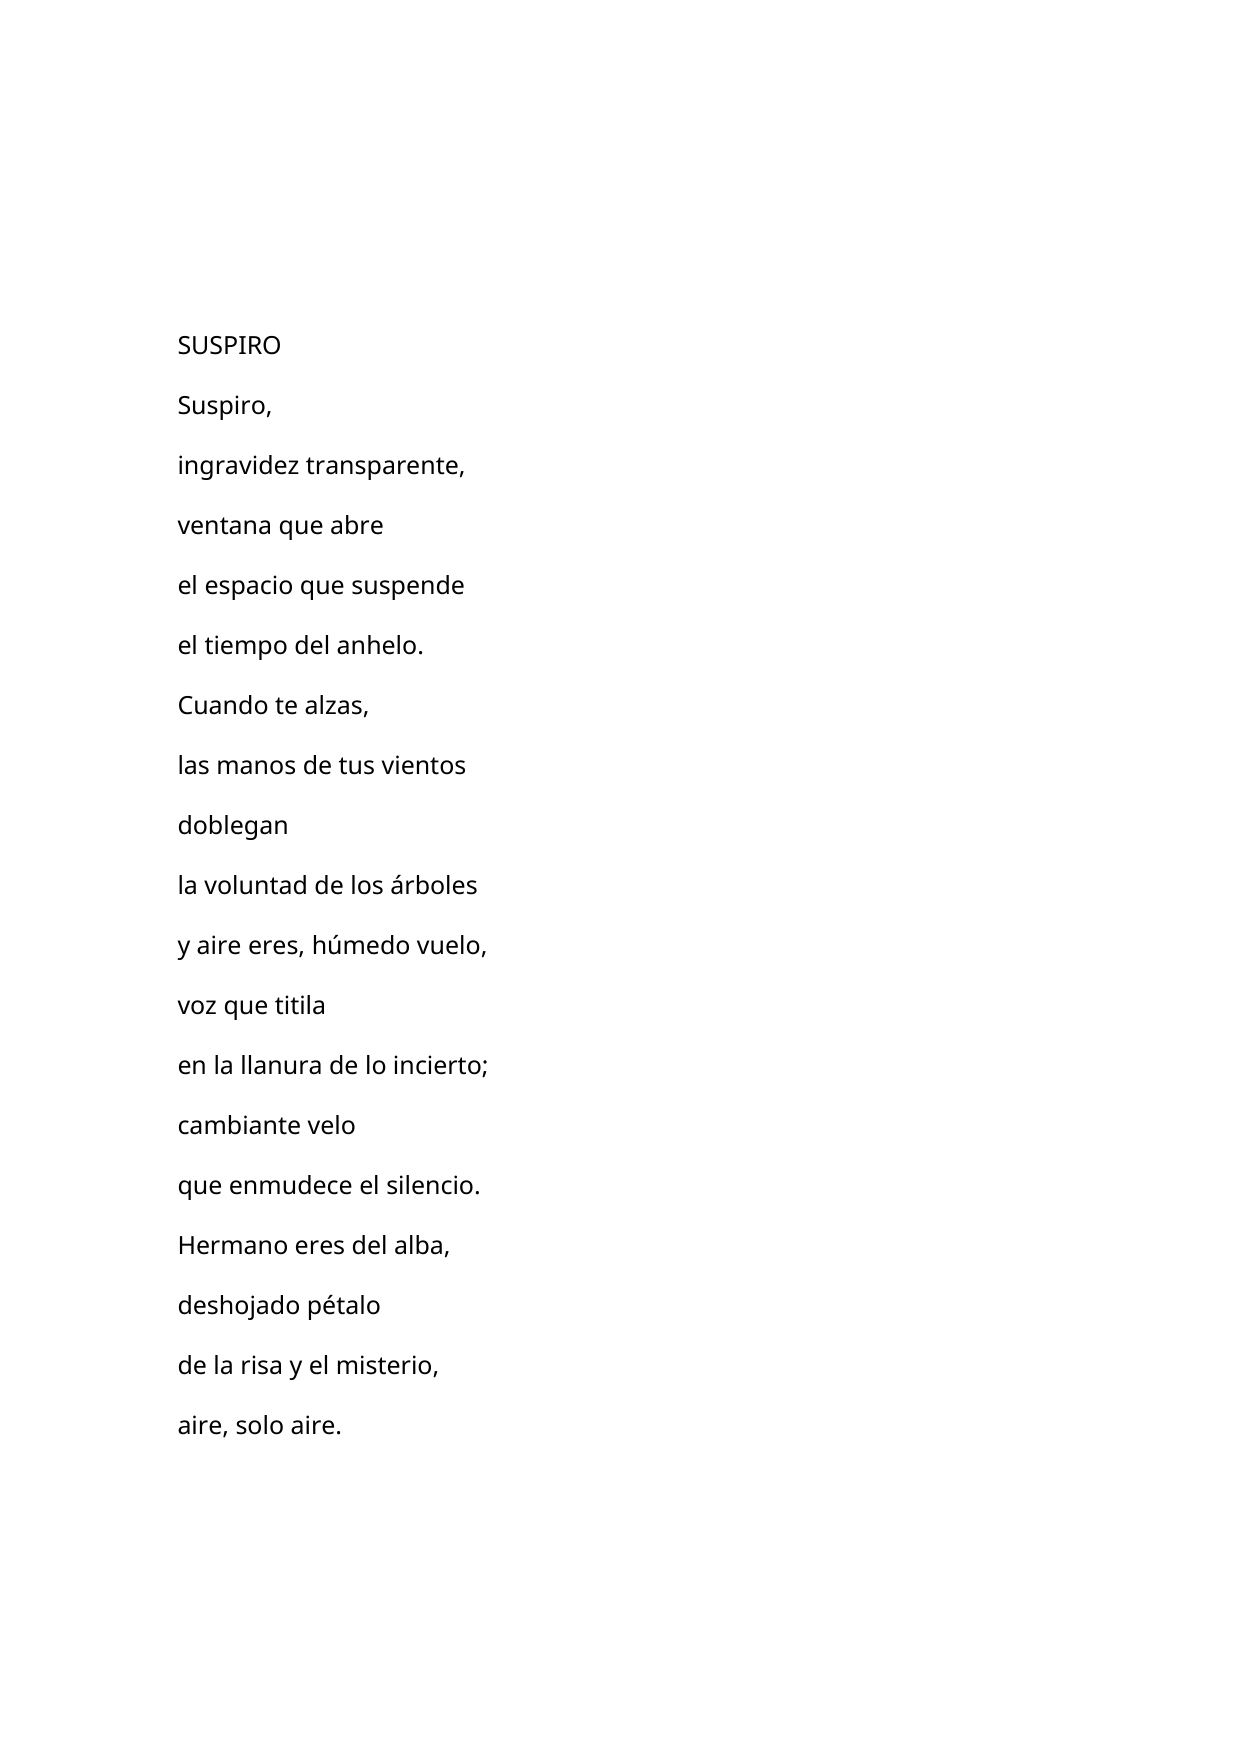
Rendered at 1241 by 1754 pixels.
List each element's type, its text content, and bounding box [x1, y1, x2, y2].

text las manos de tus vientos [177, 748, 1063, 782]
text ingravidez transparente, [177, 448, 1063, 482]
text el espacio que suspende [177, 568, 1063, 602]
text Suspiro, [177, 388, 1063, 422]
text voz que titila [177, 988, 1063, 1022]
text aire, solo aire. [177, 1408, 1063, 1442]
text cambiante velo [177, 1108, 1063, 1142]
text el tiempo del anhelo. [177, 628, 1063, 662]
text y aire eres, húmedo vuelo, [177, 928, 1063, 962]
text Cuando te alzas, [177, 688, 1063, 722]
text en la llanura de lo incierto; [177, 1048, 1063, 1082]
text SUSPIRO [177, 328, 1063, 362]
text doblegan [177, 808, 1063, 842]
text la voluntad de los árboles [177, 868, 1063, 902]
text Hermano eres del alba, [177, 1228, 1063, 1262]
text que enmudece el silencio. [177, 1168, 1063, 1202]
text ventana que abre [177, 508, 1063, 542]
text deshojado pétalo [177, 1288, 1063, 1322]
text de la risa y el misterio, [177, 1348, 1063, 1382]
